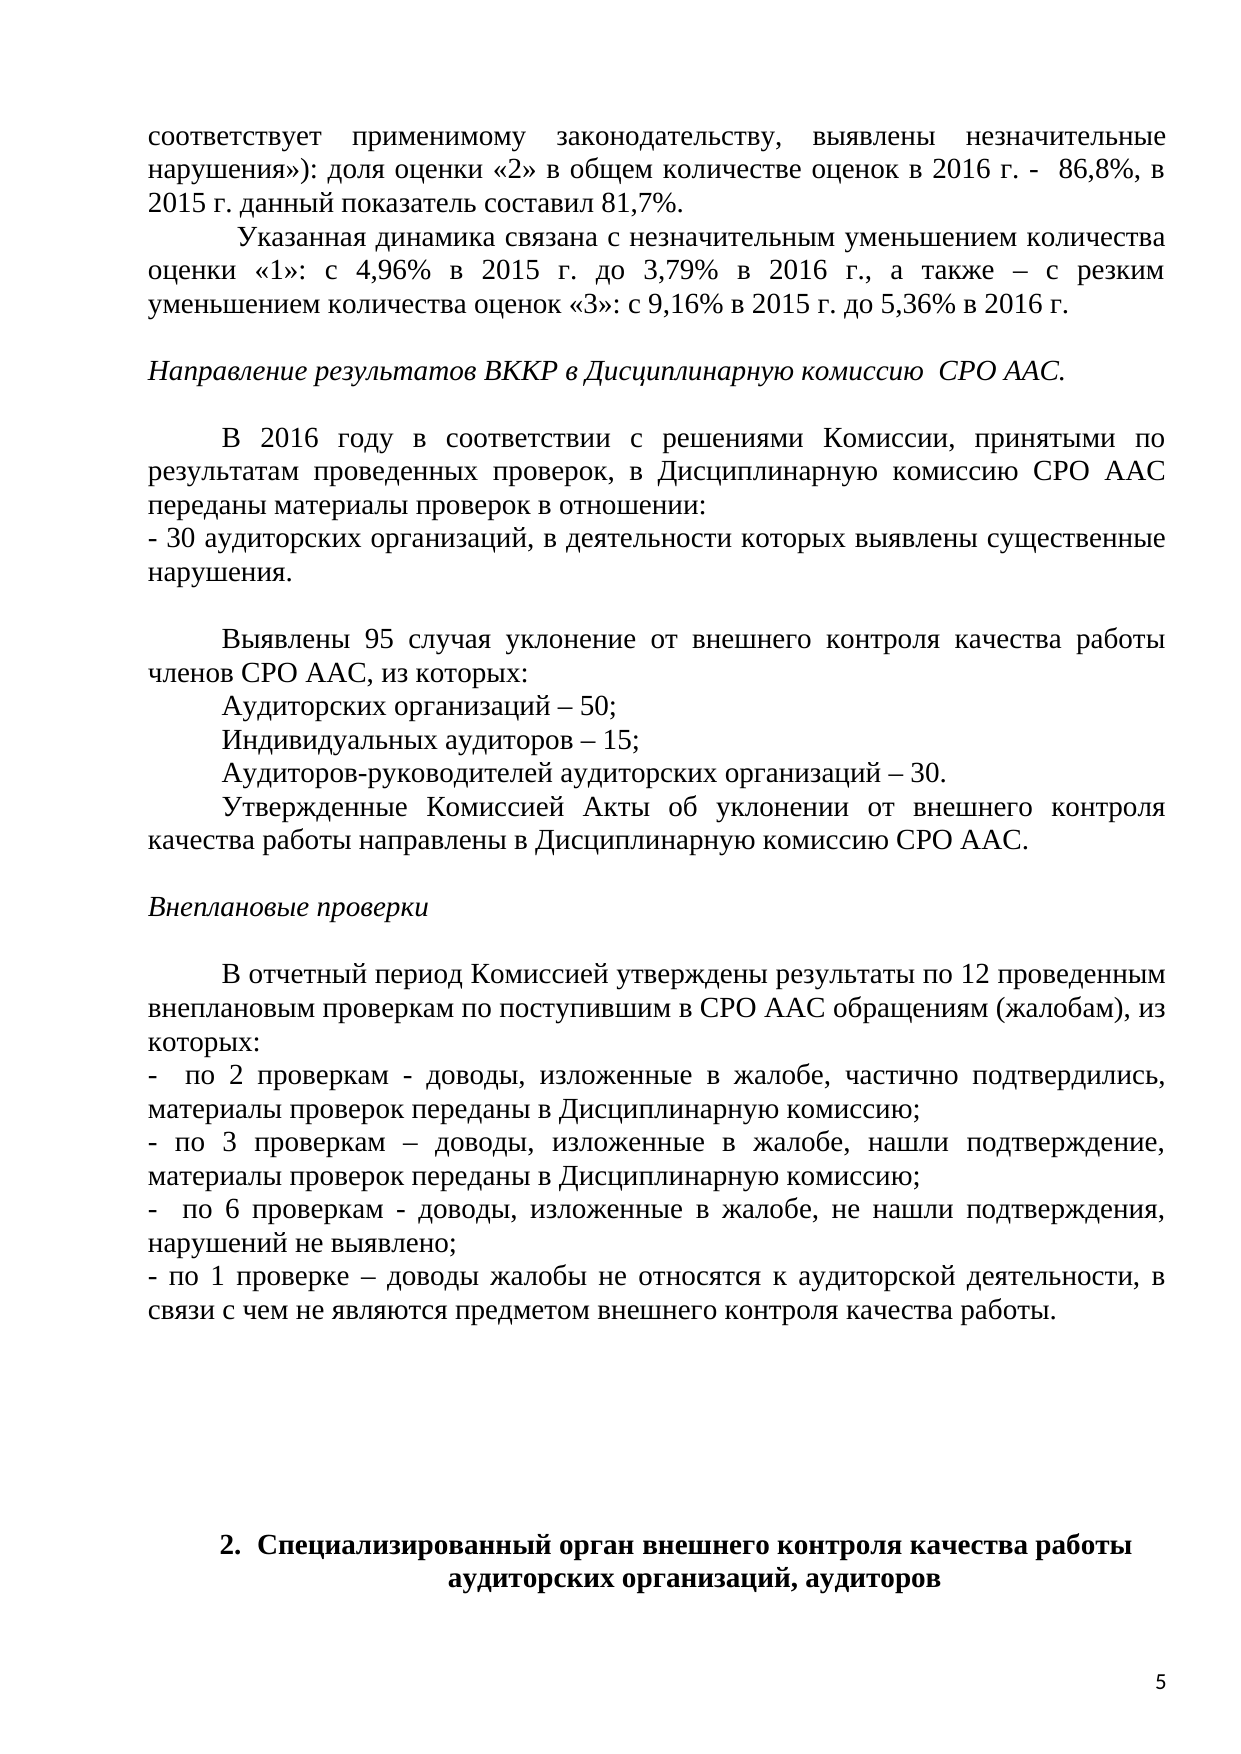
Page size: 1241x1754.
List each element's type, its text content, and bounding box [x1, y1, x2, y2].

list - 30 аудиторских организаций, в деятельности которых выявлены существенные нарушения. [148, 521, 1167, 588]
list В 2016 году в соответствии с решениями Комиссии, принятыми по результатам проведенных проверок, в Дисциплинарную комиссию СРО ААС переданы материалы проверок в отношении: [148, 420, 1167, 521]
list Выявлены 95 случая уклонение от внешнего контроля качества работы членов СРО ААС, из которых: [148, 621, 1167, 688]
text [148, 118, 1167, 219]
list - по 2 проверкам - доводы, изложенные в жалобе, частично подтвердились, материалы проверок переданы в Дисциплинарную комиссию; [148, 1057, 1167, 1124]
text Указанная динамика связана с незначительным уменьшением количества оценки «1»: с 4,96% в 2015 г. до 3,79% в 2016 г., а также – с резким уменьшением количества оценок «3»: с 9,16% в 2015 г. до 5,36% в 2016 г. [148, 219, 1167, 319]
list Индивидуальных аудиторов – 15; [148, 722, 1167, 755]
list Внеплановые проверки [148, 889, 1167, 923]
text Направление результатов ВККР в Дисциплинарную комиссию СРО ААС. [148, 353, 1167, 386]
list Аудиторов-руководителей аудиторских организаций – 30. [148, 755, 1167, 789]
list Специализированный орган внешнего контроля качества работы аудиторских организаций, аудиторов [185, 1527, 1167, 1594]
list - по 3 проверкам – доводы, изложенные в жалобе, нашли подтверждение, материалы проверок переданы в Дисциплинарную комиссию; [148, 1124, 1167, 1191]
text Утвержденные Комиссией Акты об уклонении от внешнего контроля качества работы направлены в Дисциплинарную комиссию СРО ААС. [148, 789, 1167, 856]
list В отчетный период Комиссией утверждены результаты по 12 проведенным внеплановым проверкам по поступившим в СРО ААС обращениям (жалобам), из которых: [148, 957, 1167, 1057]
list - по 1 проверке – доводы жалобы не относятся к аудиторской деятельности, в связи с чем не являются предметом внешнего контроля качества работы. [148, 1258, 1167, 1326]
list - по 6 проверкам - доводы, изложенные в жалобе, не нашли подтверждения, нарушений не выявлено; [148, 1191, 1167, 1258]
list Аудиторских организаций – 50; [148, 688, 1167, 722]
